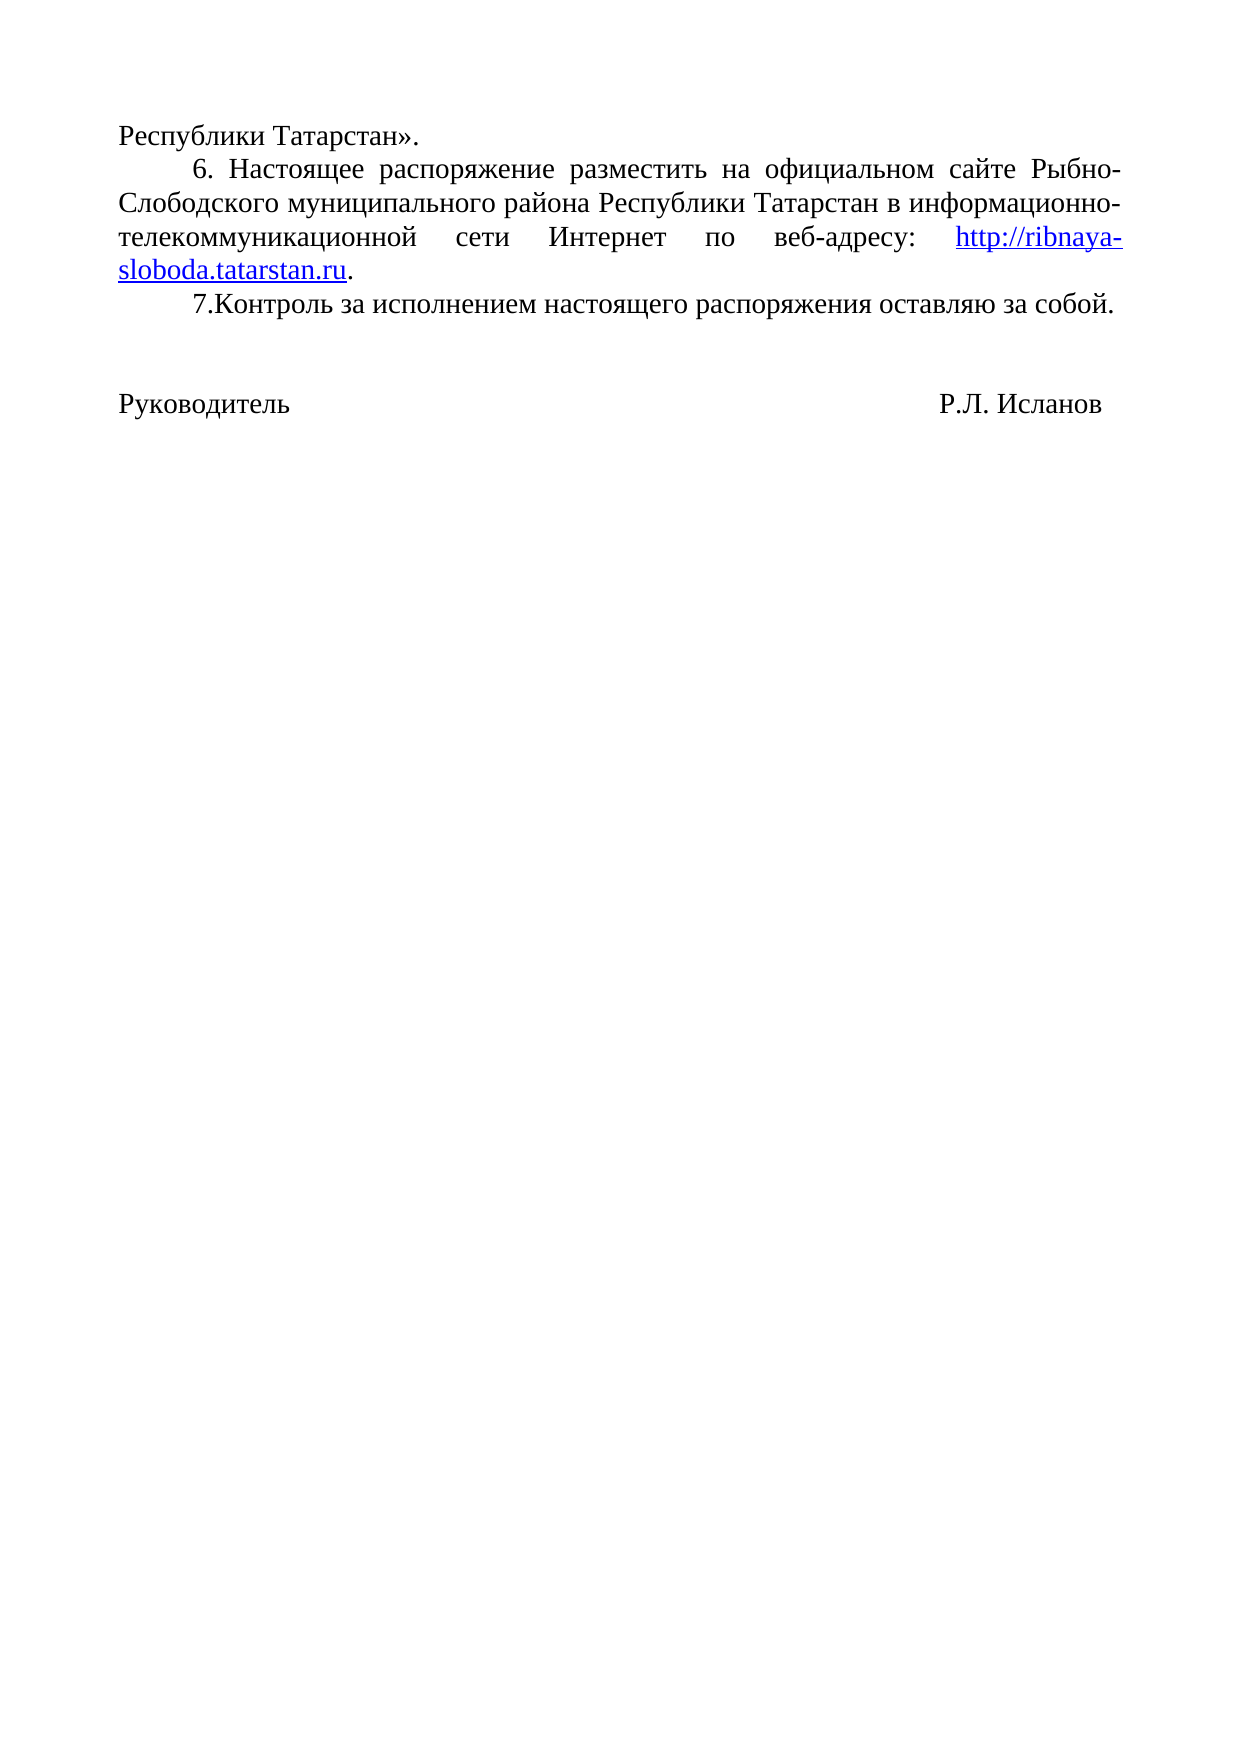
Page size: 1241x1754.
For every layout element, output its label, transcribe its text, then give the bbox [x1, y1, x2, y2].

text 7.Контроль за исполнением настоящего распоряжения оставляю за собой. [118, 286, 1122, 319]
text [118, 118, 1122, 152]
text 6. Настоящее распоряжение разместить на официальном сайте Рыбно-Слободского муниципального района Республики Татарстан в информационно-телекоммуникационной сети Интернет по веб-адресу: http://ribnaya-sloboda.tatarstan.ru. [118, 152, 1122, 286]
text Руководитель Р.Л. Исланов [118, 386, 1122, 420]
